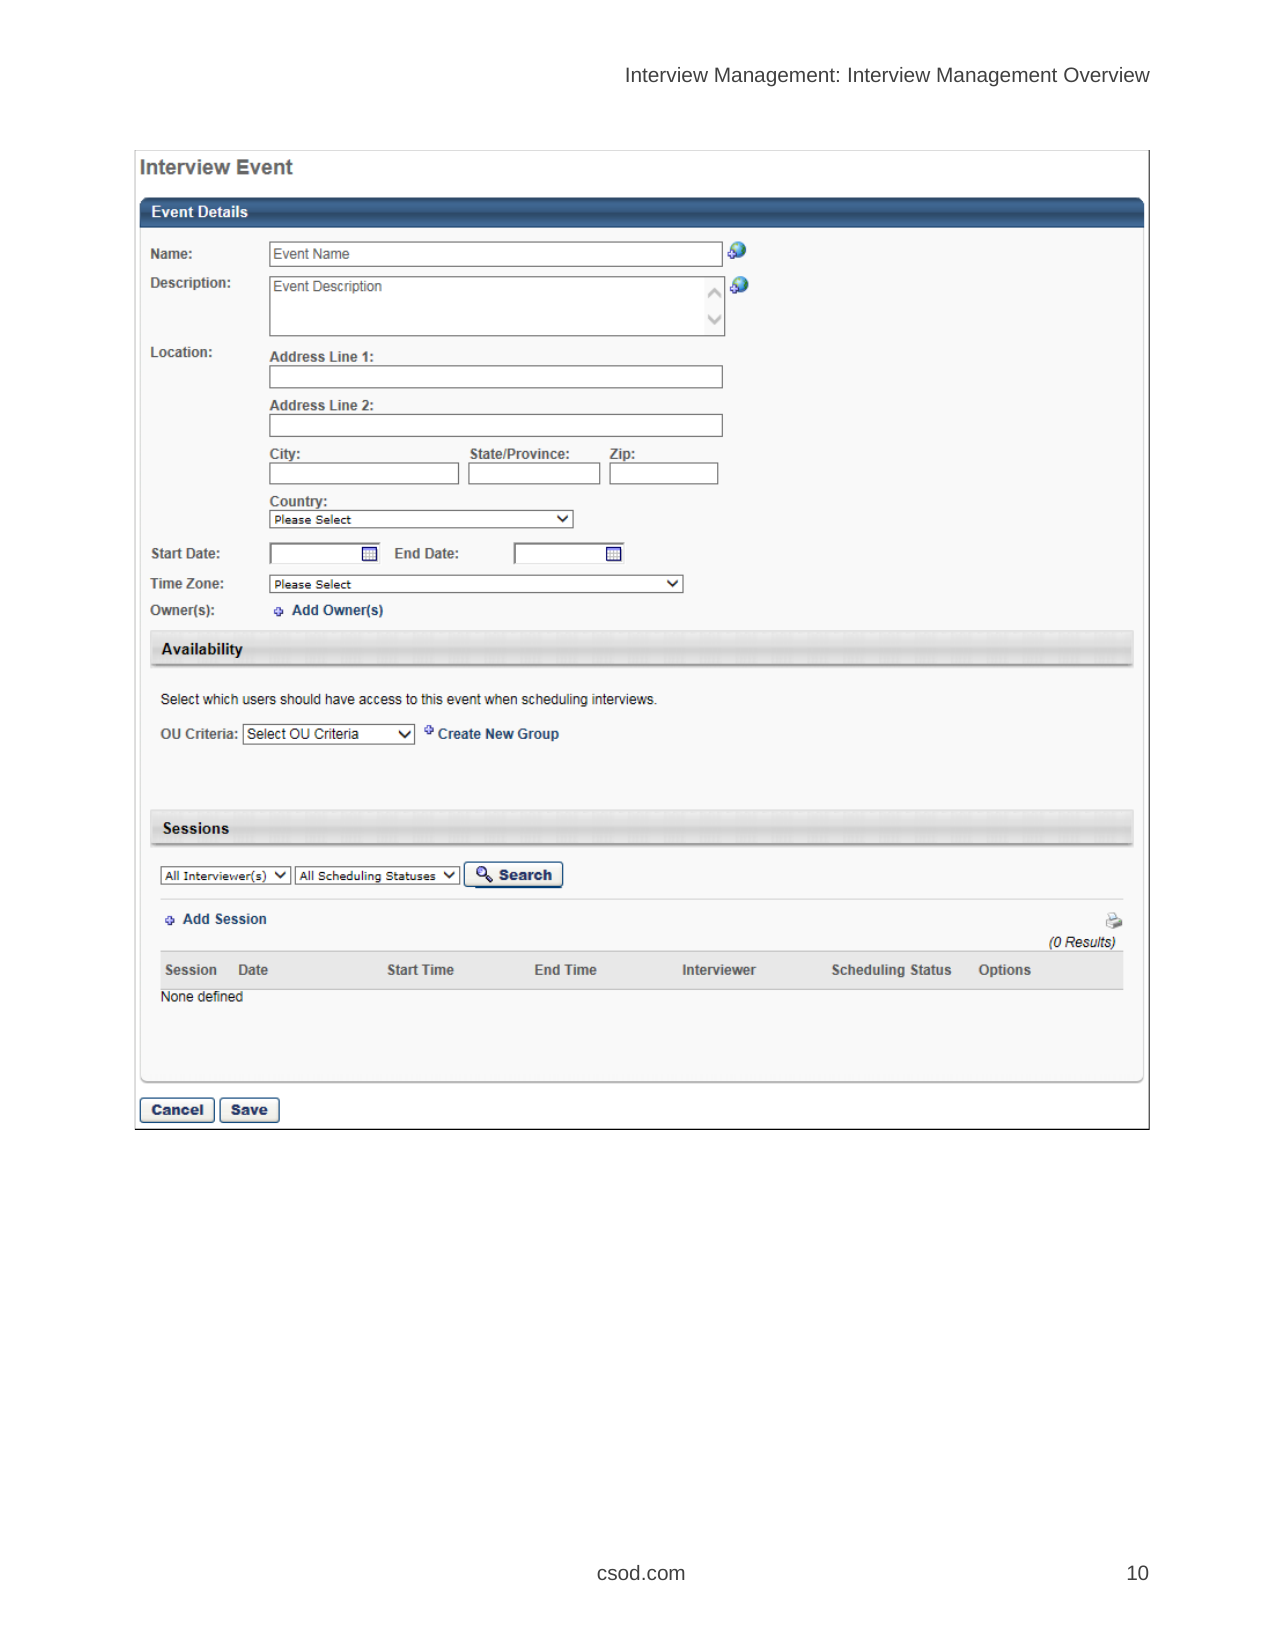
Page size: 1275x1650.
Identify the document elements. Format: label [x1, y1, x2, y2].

picture [134, 150, 1150, 1130]
